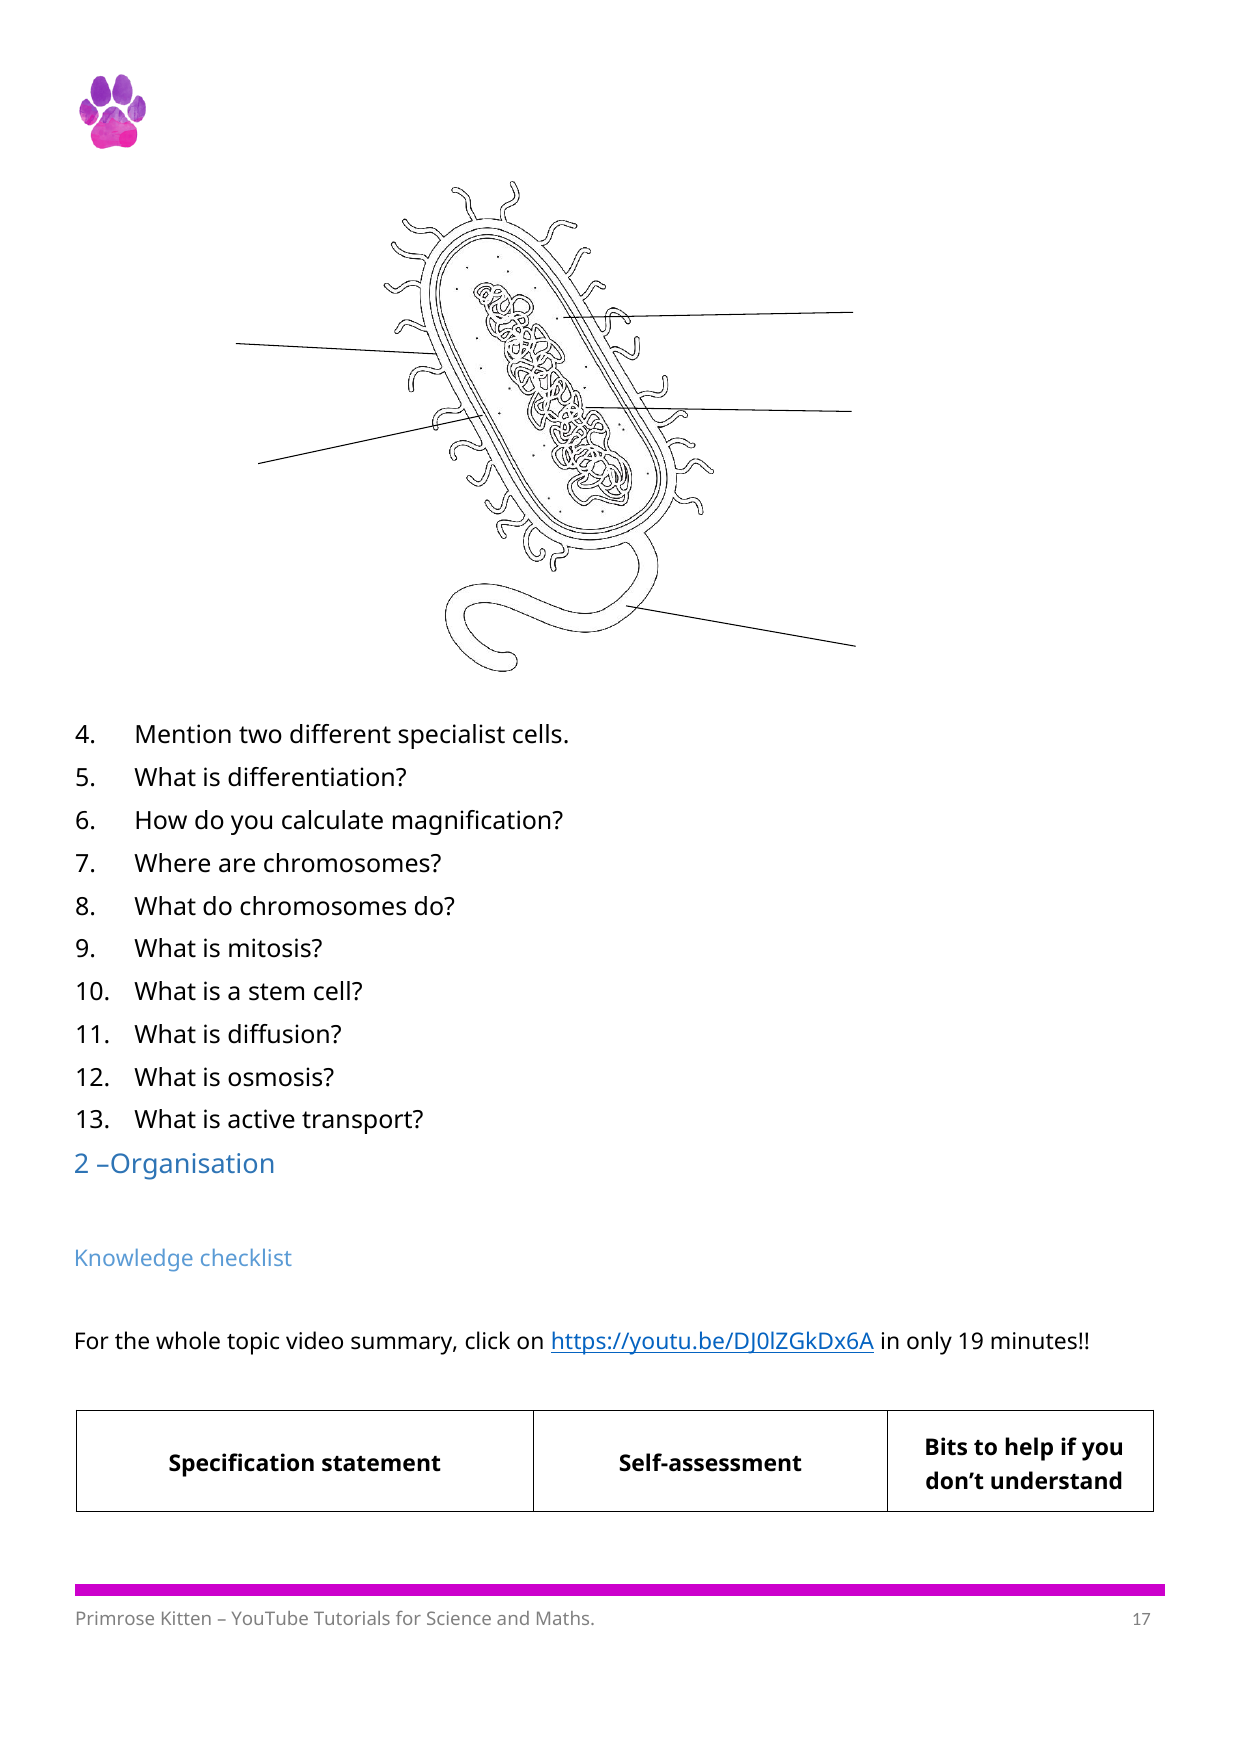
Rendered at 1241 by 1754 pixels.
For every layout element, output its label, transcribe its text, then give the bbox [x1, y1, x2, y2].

table_header Self-assessment [534, 1411, 887, 1511]
list What is osmosis? [75, 1059, 1184, 1093]
picture [75, 73, 149, 151]
picture [300, 177, 797, 675]
table_header Bits to help if you don’t understand [888, 1411, 1153, 1511]
list How do you calculate magnification? [75, 802, 1184, 837]
list What is active transport? [75, 1102, 1184, 1136]
list What is differentiation? [75, 760, 1184, 794]
list What do chromosomes do? [75, 888, 1184, 922]
text For the whole topic video summary, click on https://youtu.be/DJ0lZGkDx6A in only 19 minutes!! [73, 1325, 1184, 1357]
subtitle 2 –Organisation [73, 1145, 1106, 1182]
list What is diffusion? [75, 1017, 1184, 1051]
list What is mitosis? [75, 931, 1184, 965]
text Knowledge checklist [73, 1241, 355, 1273]
list Mention two different specialist cells. [75, 717, 1184, 751]
list Where are chromosomes? [75, 845, 1184, 879]
list What is a stem cell? [75, 974, 1184, 1008]
table_header Specification statement These are the bits the exam board wants you to know, make sure you can do all of these [77, 1411, 533, 1511]
